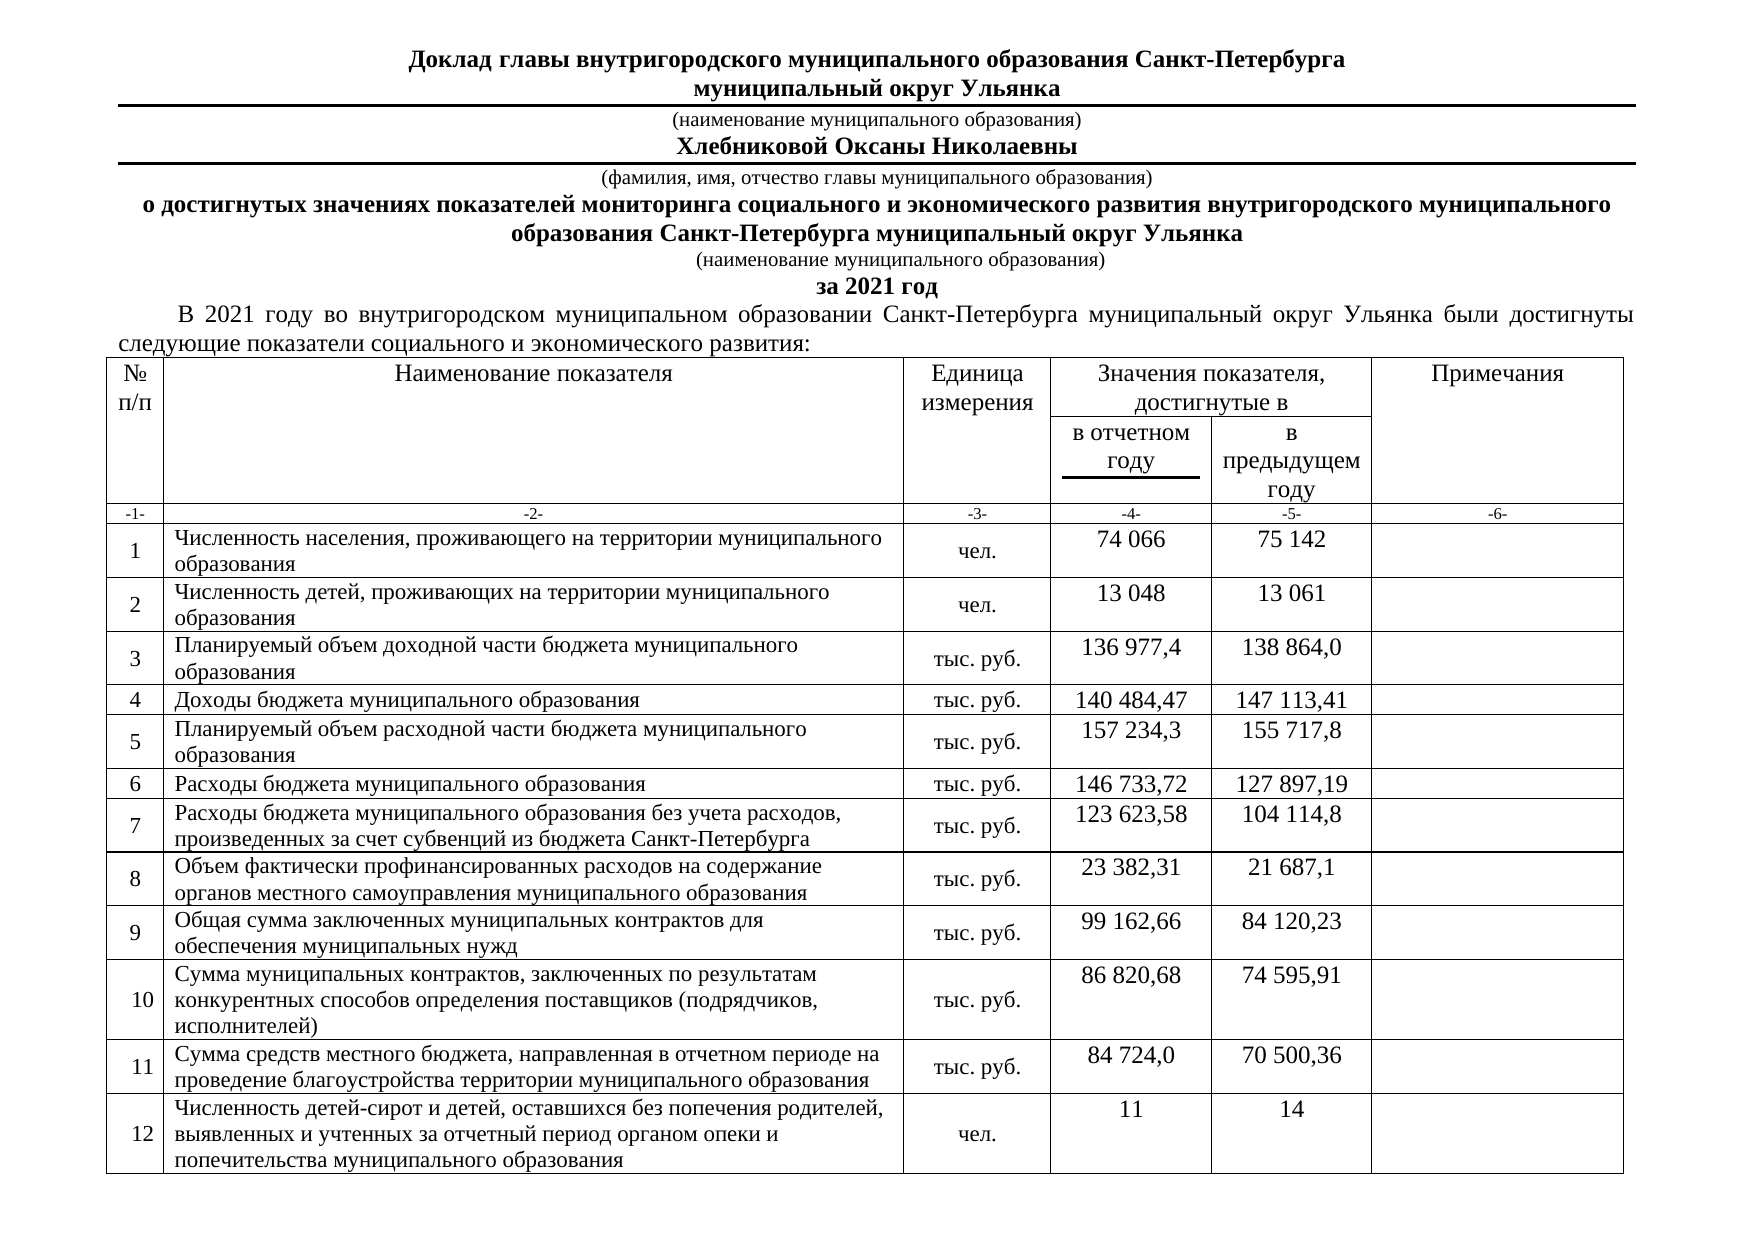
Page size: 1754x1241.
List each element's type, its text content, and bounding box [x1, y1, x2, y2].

table_cell 8 [107, 853, 163, 905]
table_cell [1372, 799, 1623, 851]
subtitle Доклад главы внутригородского муниципального образования Санкт-Петербурга [118, 44, 1636, 73]
table_cell 86 820,68 [1051, 960, 1211, 1039]
subtitle Хлебниковой Оксаны Николаевны [118, 131, 1636, 162]
table_cell Численность детей, проживающих на территории муниципального образования [164, 578, 903, 631]
table_cell [1372, 578, 1623, 631]
table_cell 2 [107, 578, 163, 631]
table_cell 74 595,91 [1212, 960, 1371, 1039]
table_cell 21 687,1 [1212, 853, 1371, 905]
table_header Примечания [1372, 358, 1623, 503]
table_cell -4- [1051, 504, 1211, 523]
table_cell 74 066 [1051, 524, 1211, 577]
table_cell -2- [164, 504, 903, 523]
table_cell 136 977,4 [1051, 632, 1211, 684]
table_cell Объем фактически профинансированных расходов на содержание органов местного самоуправления муниципального образования [164, 853, 903, 905]
table_cell -6- [1372, 504, 1623, 523]
table_cell 138 864,0 [1212, 632, 1371, 684]
table_cell 9 [107, 906, 163, 959]
table_cell 5 [107, 715, 163, 768]
table_cell [1372, 960, 1623, 1039]
table_cell [1372, 632, 1623, 684]
table_header Значения показателя, достигнутые в [1051, 358, 1371, 416]
table_cell Доходы бюджета муниципального образования [164, 685, 903, 714]
subtitle за 2021 год [118, 271, 1636, 299]
table_cell 23 382,31 [1051, 853, 1211, 905]
table_cell тыс. руб. [904, 853, 1050, 905]
table_cell в предыдущем году [1212, 417, 1371, 503]
table_cell тыс. руб. [904, 769, 1050, 798]
table_cell тыс. руб. [904, 906, 1050, 959]
table_cell [1372, 769, 1623, 798]
table_cell 127 897,19 [1212, 769, 1371, 798]
table_cell тыс. руб. [904, 685, 1050, 714]
table_cell Расходы бюджета муниципального образования без учета расходов, произведенных за счет субвенций из бюджета Санкт-Петербурга [164, 799, 903, 851]
table_cell 155 717,8 [1212, 715, 1371, 768]
table_cell Общая сумма заключенных муниципальных контрактов для обеспечения муниципальных нужд [164, 906, 903, 959]
table_cell [1372, 853, 1623, 905]
table_cell [1372, 1040, 1623, 1093]
table_cell 84 120,23 [1212, 906, 1371, 959]
table_cell 157 234,3 [1051, 715, 1211, 768]
subtitle о достигнутых значениях показателей мониторинга социального и экономического развития внутригородского муниципального образования Санкт-Петербурга муниципальный округ Ульянка [118, 189, 1636, 247]
table_cell [1372, 1094, 1623, 1173]
table_cell [1372, 685, 1623, 714]
table_cell тыс. руб. [904, 632, 1050, 684]
table_header Единица измерения [904, 358, 1050, 503]
table_cell 3 [107, 632, 163, 684]
subtitle В 2021 году во внутригородском муниципальном образовании Санкт-Петербурга муниципальный округ Ульянка были достигнуты следующие показатели социального и экономического развития: [118, 299, 1636, 357]
table_cell чел. [904, 1094, 1050, 1173]
table_cell 1 [107, 524, 163, 577]
table_cell -5- [1212, 504, 1371, 523]
subtitle (наименование муниципального образования) [118, 107, 1636, 131]
subtitle муниципальный округ Ульянка [118, 73, 1636, 104]
table_cell 11 [107, 1040, 163, 1093]
table_cell Планируемый объем расходной части бюджета муниципального образования [164, 715, 903, 768]
table_cell 11 [1051, 1094, 1211, 1173]
table_cell 13 061 [1212, 578, 1371, 631]
table_cell 123 623,58 [1051, 799, 1211, 851]
table_header Наименование показателя [164, 358, 903, 503]
table_header № п/п [107, 358, 163, 503]
table_cell 84 724,0 [1051, 1040, 1211, 1093]
table_cell 147 113,41 [1212, 685, 1371, 714]
table_cell 146 733,72 [1051, 769, 1211, 798]
table_cell 7 [107, 799, 163, 851]
table_cell Сумма муниципальных контрактов, заключенных по результатам конкурентных способов определения поставщиков (подрядчиков, исполнителей) [164, 960, 903, 1039]
table_cell Численность детей-сирот и детей, оставшихся без попечения родителей, выявленных и учтенных за отчетный период органом опеки и попечительства муниципального образования [164, 1094, 903, 1173]
table_cell 140 484,47 [1051, 685, 1211, 714]
table_cell 6 [107, 769, 163, 798]
table_cell [1372, 715, 1623, 768]
table_cell Численность населения, проживающего на территории муниципального образования [164, 524, 903, 577]
table_cell Планируемый объем доходной части бюджета муниципального образования [164, 632, 903, 684]
subtitle (фамилия, имя, отчество главы муниципального образования) [118, 165, 1636, 189]
table_cell в отчетном году [1051, 417, 1211, 503]
table_cell 4 [107, 685, 163, 714]
table_cell 14 [1212, 1094, 1371, 1173]
table_cell 104 114,8 [1212, 799, 1371, 851]
table_cell тыс. руб. [904, 1040, 1050, 1093]
table_cell 75 142 [1212, 524, 1371, 577]
table_cell -3- [904, 504, 1050, 523]
table_cell Расходы бюджета муниципального образования [164, 769, 903, 798]
table_cell тыс. руб. [904, 960, 1050, 1039]
table_cell Сумма средств местного бюджета, направленная в отчетном периоде на проведение благоустройства территории муниципального образования [164, 1040, 903, 1093]
table_cell чел. [904, 578, 1050, 631]
table_cell 10 [107, 960, 163, 1039]
table_cell тыс. руб. [904, 715, 1050, 768]
table_cell 99 162,66 [1051, 906, 1211, 959]
table_cell 12 [107, 1094, 163, 1173]
table_cell 13 048 [1051, 578, 1211, 631]
table_cell [1372, 906, 1623, 959]
subtitle (наименование муниципального образования) [118, 247, 1683, 271]
table_cell -1- [107, 504, 163, 523]
table_cell чел. [904, 524, 1050, 577]
table_cell [1372, 524, 1623, 577]
table_cell 70 500,36 [1212, 1040, 1371, 1093]
table_cell тыс. руб. [904, 799, 1050, 851]
